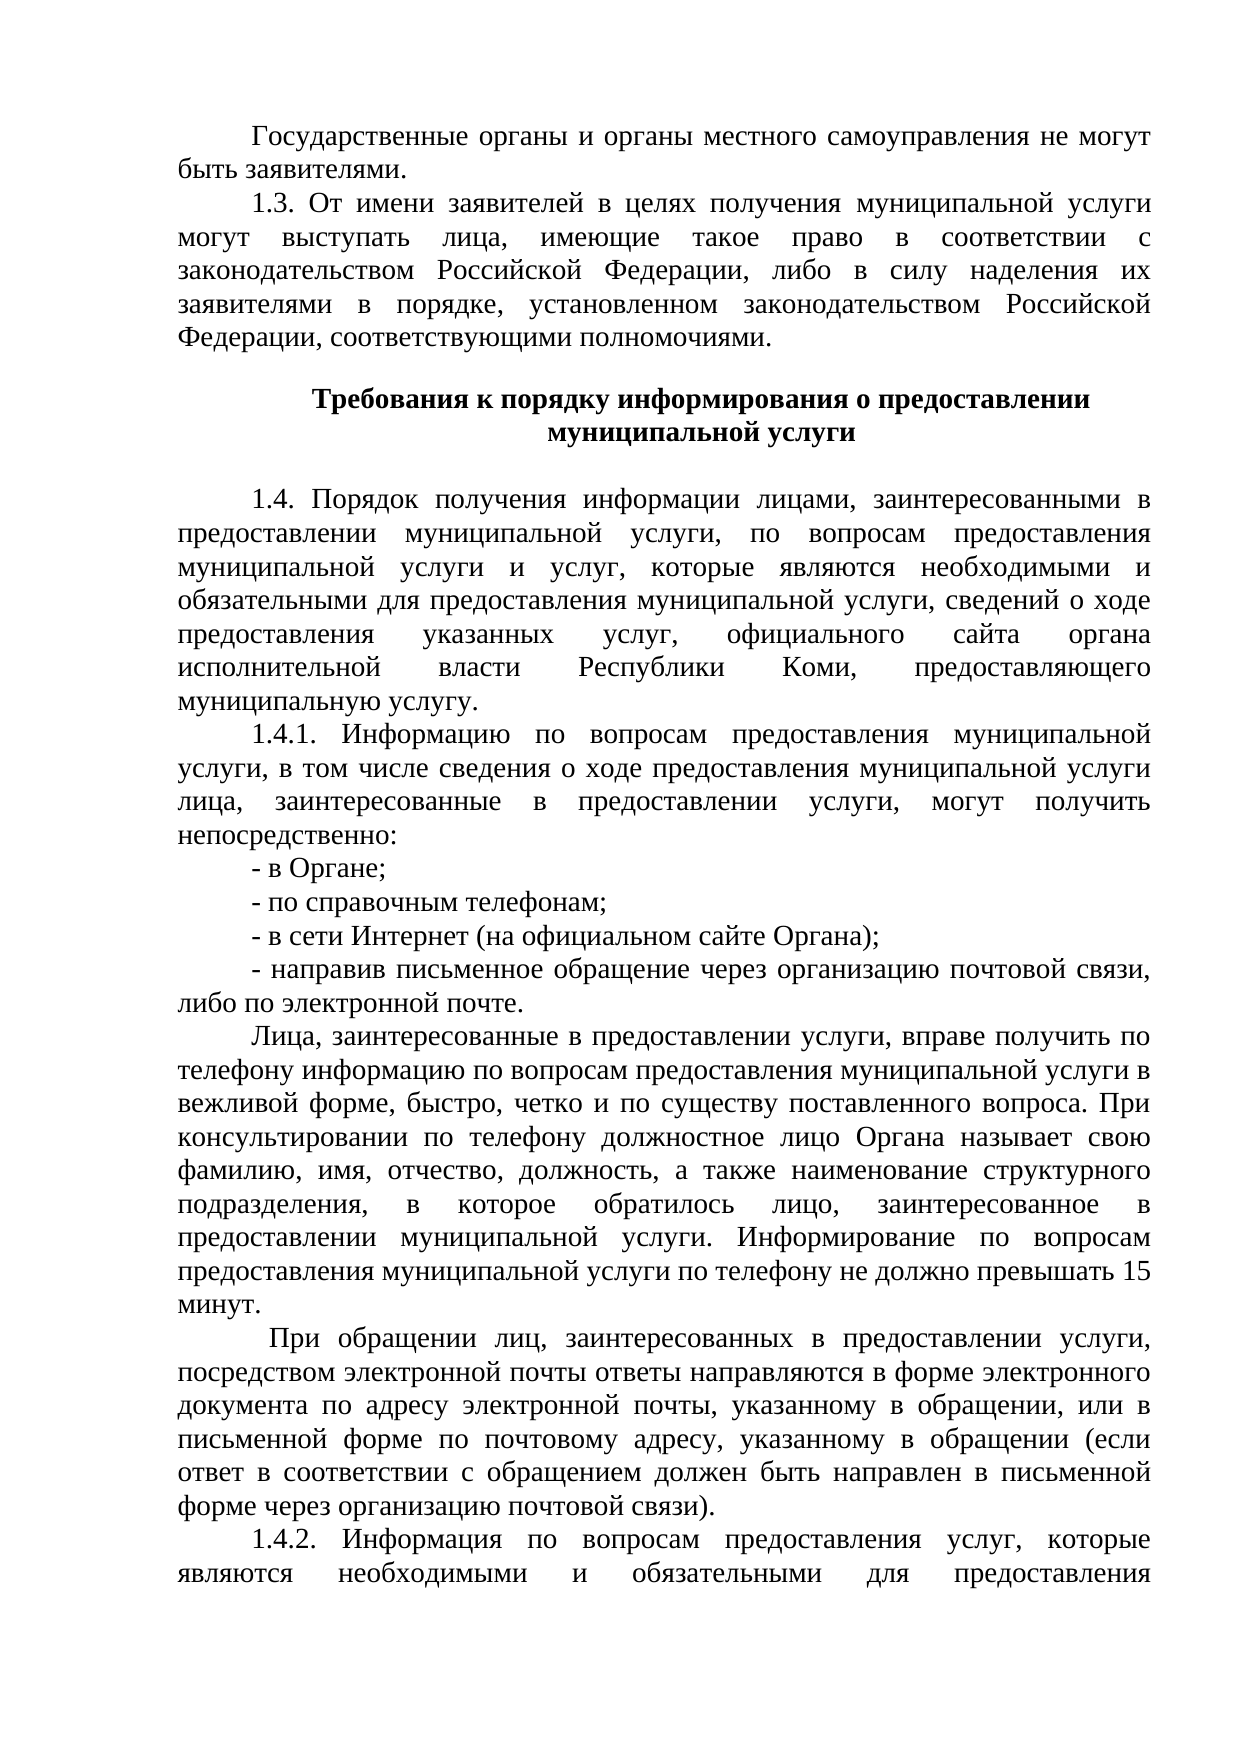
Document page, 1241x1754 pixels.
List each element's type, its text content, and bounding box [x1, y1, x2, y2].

text - в Органе; [177, 851, 1152, 884]
text - по справочным телефонам; [177, 884, 1152, 918]
text - в сети Интернет (на официальном сайте Органа); [177, 918, 1152, 951]
text 1.4. Порядок получения информации лицами, заинтересованными в предоставлении муниципальной услуги, по вопросам предоставления муниципальной услуги и услуг, которые являются необходимыми и обязательными для предоставления муниципальной услуги, сведений о ходе предоставления указанных услуг, официального сайта органа исполнительной власти Республики Коми, предоставляющего муниципальную услугу. [177, 482, 1152, 716]
text муниципальной услуги [177, 414, 1152, 448]
text 1.3. От имени заявителей в целях получения муниципальной услуги могут выступать лица, имеющие такое право в соответствии с законодательством Российской Федерации, либо в силу наделения их заявителями в порядке, установленном законодательством Российской Федерации, соответствующими полномочиями. [177, 185, 1152, 353]
text При обращении лиц, заинтересованных в предоставлении услуги, посредством электронной почты ответы направляются в форме электронного документа по адресу электронной почты, указанному в обращении, или в письменной форме по почтовому адресу, указанному в обращении (если ответ в соответствии с обращением должен быть направлен в письменной форме через организацию почтовой связи). [177, 1320, 1152, 1521]
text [177, 1521, 1152, 1588]
text Лица, заинтересованные в предоставлении услуги, вправе получить по телефону информацию по вопросам предоставления муниципальной услуги в вежливой форме, быстро, четко и по существу поставленного вопроса. При консультировании по телефону должностное лицо Органа называет свою фамилию, имя, отчество, должность, а также наименование структурного подразделения, в которое обратилось лицо, заинтересованное в предоставлении муниципальной услуги. Информирование по вопросам предоставления муниципальной услуги по телефону не должно превышать 15 минут. [177, 1018, 1152, 1320]
text Государственные органы и органы местного самоуправления не могут быть заявителями. [177, 118, 1152, 185]
text 1.4.1. Информацию по вопросам предоставления муниципальной услуги, в том числе сведения о ходе предоставления муниципальной услуги лица, заинтересованные в предоставлении услуги, могут получить непосредственно: [177, 716, 1152, 851]
text - направив письменное обращение через организацию почтовой связи, либо по электронной почте. [177, 951, 1152, 1018]
text Требования к порядку информирования о предоставлении [177, 381, 1152, 414]
